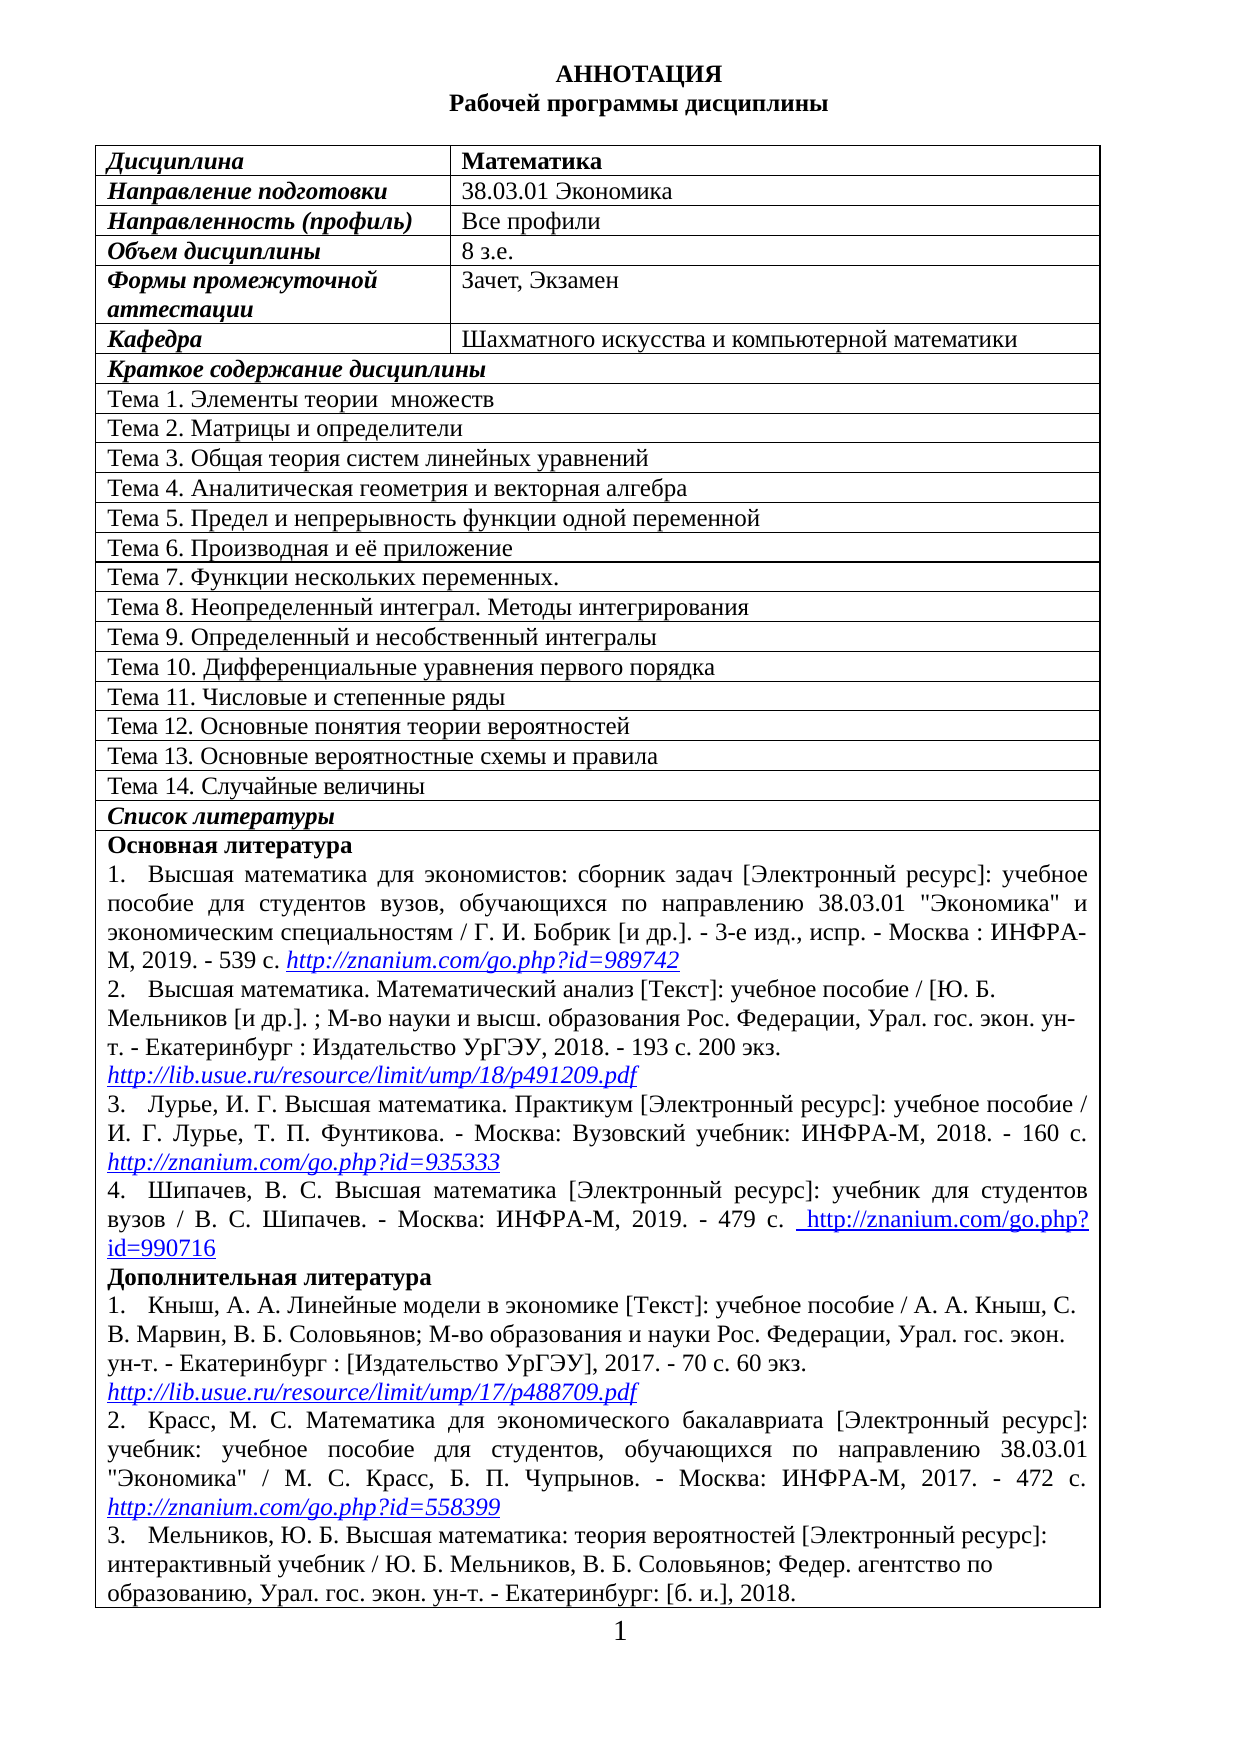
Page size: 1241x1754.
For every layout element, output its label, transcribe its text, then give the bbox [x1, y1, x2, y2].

table_cell Зачет, Экзамен [451, 266, 1099, 323]
table_header Математика [451, 146, 1099, 175]
table_cell Объем дисциплины [96, 236, 450, 264]
table_cell 8 з.е. [451, 236, 1099, 264]
table_cell Тема 13. Основные вероятностные схемы и правила [96, 741, 1099, 770]
table_cell Шахматного искусства и компьютерной математики [451, 324, 1099, 353]
text Рабочей программы дисциплины [156, 88, 1122, 117]
table_cell Тема 7. Функции нескольких переменных. [96, 563, 1099, 591]
table_cell Краткое содержание дисциплины [96, 354, 1099, 383]
table_cell Тема 10. Дифференциальные уравнения первого порядка [96, 652, 1099, 681]
table_cell Все профили [451, 206, 1099, 235]
table_cell Список литературы [96, 801, 1099, 829]
table_cell Тема 9. Определенный и несобственный интегралы [96, 622, 1099, 651]
table_cell Формы промежуточной аттестации [96, 266, 450, 323]
table_cell Тема 14. Случайные величины [96, 771, 1099, 800]
table_cell Тема 12. Основные понятия теории вероятностей [96, 711, 1099, 740]
table_cell Тема 6. Производная и её приложение [96, 533, 1099, 561]
table_cell Кафедра [96, 324, 450, 353]
table_cell Направление подготовки [96, 176, 450, 205]
table_cell Тема 5. Предел и непрерывность функции одной переменной [96, 503, 1099, 532]
table_cell Тема 3. Общая теория систем линейных уравнений [96, 443, 1099, 472]
table_cell 38.03.01 Экономика [451, 176, 1099, 205]
table_cell Направленность (профиль) [96, 206, 450, 235]
table_cell Тема 1. Элементы теории множеств [96, 384, 1099, 412]
table_cell Тема 11. Числовые и степенные ряды [96, 682, 1099, 710]
table_cell Тема 4. Аналитическая геометрия и векторная алгебра [96, 473, 1099, 502]
table_cell Тема 8. Неопределенный интеграл. Методы интегрирования [96, 592, 1099, 621]
table_header Дисциплина [96, 146, 450, 175]
text АННОТАЦИЯ [156, 59, 1122, 88]
table_cell Тема 2. Матрицы и определители [96, 414, 1099, 442]
